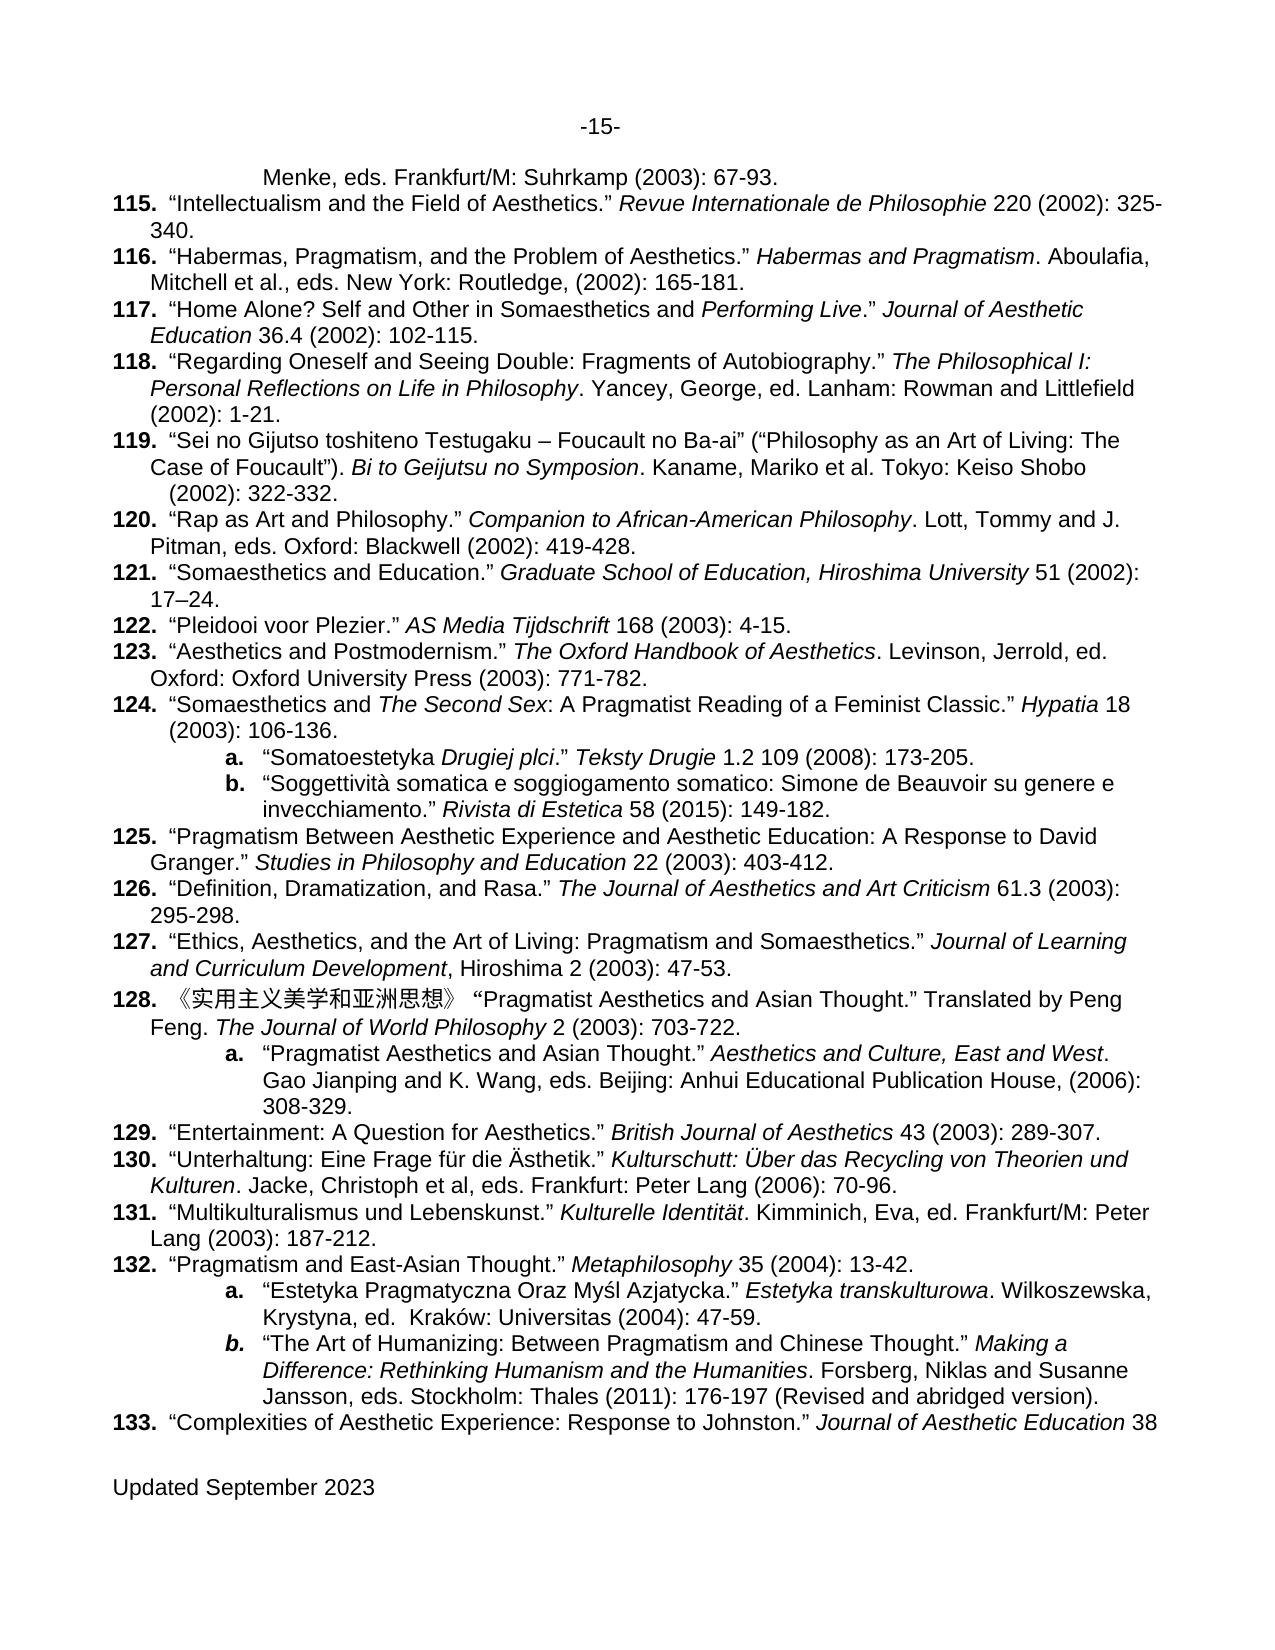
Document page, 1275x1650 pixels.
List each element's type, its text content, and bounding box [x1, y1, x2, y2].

list 《实用主义美学和亚洲思想》 “Pragmatist Aesthetics and Asian Thought.” Translated by Peng Feng. The Journal of World Philosophy 2 (2003): 703-722. [112, 981, 1162, 1040]
list “Multikulturalismus und Lebenskunst.” Kulturelle Identität. Kimminich, Eva, ed. Frankfurt/M: Peter Lang (2003): 187-212. [112, 1198, 1162, 1251]
list “Pragmatism and East-Asian Thought.” Metaphilosophy 35 (2004): 13-42. [112, 1251, 1162, 1277]
list “Regarding Oneself and Seeing Double: Fragments of Autobiography.” The Philosophical I: Personal Reflections on Life in Philosophy. Yancey, George, ed. Lanham: Rowman and Littlefield (2002): 1-21. [112, 348, 1162, 427]
list “Somaesthetics and The Second Sex: A Pragmatist Reading of a Feminist Classic.” Hypatia 18 (2003): 106-136. [112, 691, 1162, 744]
list “Definition, Dramatization, and Rasa.” The Journal of Aesthetics and Art Criticism 61.3 (2003): 295-298. [112, 875, 1162, 928]
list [225, 164, 1162, 190]
list “Pragmatist Aesthetics and Asian Thought.” Aesthetics and Culture, East and West. Gao Jianping and K. Wang, eds. Beijing: Anhui Educational Publication House, (2006): 308-329. [225, 1040, 1162, 1119]
list “The Art of Humanizing: Between Pragmatism and Chinese Thought.” Making a Difference: Rethinking Humanism and the Humanities. Forsberg, Niklas and Susanne Jansson, eds. Stockholm: Thales (2011): 176-197 (Revised and abridged version). [225, 1330, 1162, 1409]
list “Aesthetics and Postmodernism.” The Oxford Handbook of Aesthetics. Levinson, Jerrold, ed. Oxford: Oxford University Press (2003): 771-782. [112, 638, 1162, 691]
list “Somatoestetyka Drugiej plci.” Teksty Drugie 1.2 109 (2008): 173-205. [225, 744, 1162, 770]
list “Unterhaltung: Eine Frage für die Ästhetik.” Kulturschutt: Über das Recycling von Theorien und Kulturen. Jacke, Christoph et al, eds. Frankfurt: Peter Lang (2006): 70-96. [112, 1146, 1162, 1198]
list “Entertainment: A Question for Aesthetics.” British Journal of Aesthetics 43 (2003): 289-307. [112, 1119, 1162, 1146]
list “Habermas, Pragmatism, and the Problem of Aesthetics.” Habermas and Pragmatism. Aboulafia, Mitchell et al., eds. New York: Routledge, (2002): 165-181. [112, 243, 1162, 296]
list “Pleidooi voor Plezier.” AS Media Tijdschrift 168 (2003): 4-15. [112, 612, 1162, 638]
list “Sei no Gijutso toshiteno Testugaku – Foucault no Ba-ai” (“Philosophy as an Art of Living: The Case of Foucault”). Bi to Geijutsu no Symposion. Kaname, Mariko et al. Tokyo: Keiso Shobo (2002): 322-332. [112, 427, 1162, 506]
list “Soggettività somatica e soggiogamento somatico: Simone de Beauvoir su genere e invecchiamento.” Rivista di Estetica 58 (2015): 149-182. [225, 770, 1162, 823]
list “Somaesthetics and Education.” Graduate School of Education, Hiroshima University 51 (2002): 17–24. [112, 559, 1162, 612]
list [112, 1409, 1162, 1436]
list “Pragmatism Between Aesthetic Experience and Aesthetic Education: A Response to David Granger.” Studies in Philosophy and Education 22 (2003): 403-412. [112, 823, 1162, 875]
list “Intellectualism and the Field of Aesthetics.” Revue Internationale de Philosophie 220 (2002): 325-340. [112, 190, 1162, 243]
list “Home Alone? Self and Other in Somaesthetics and Performing Live.” Journal of Aesthetic Education 36.4 (2002): 102-115. [112, 296, 1162, 348]
list “Estetyka Pragmatyczna Oraz Myśl Azjatycka.” Estetyka transkulturowa. Wilkoszewska, Krystyna, ed. Kraków: Universitas (2004): 47-59. [225, 1277, 1162, 1330]
list “Rap as Art and Philosophy.” Companion to African-American Philosophy. Lott, Tommy and J. Pitman, eds. Oxford: Blackwell (2002): 419-428. [112, 506, 1162, 559]
list “Ethics, Aesthetics, and the Art of Living: Pragmatism and Somaesthetics.” Journal of Learning and Curriculum Development, Hiroshima 2 (2003): 47-53. [112, 928, 1162, 981]
